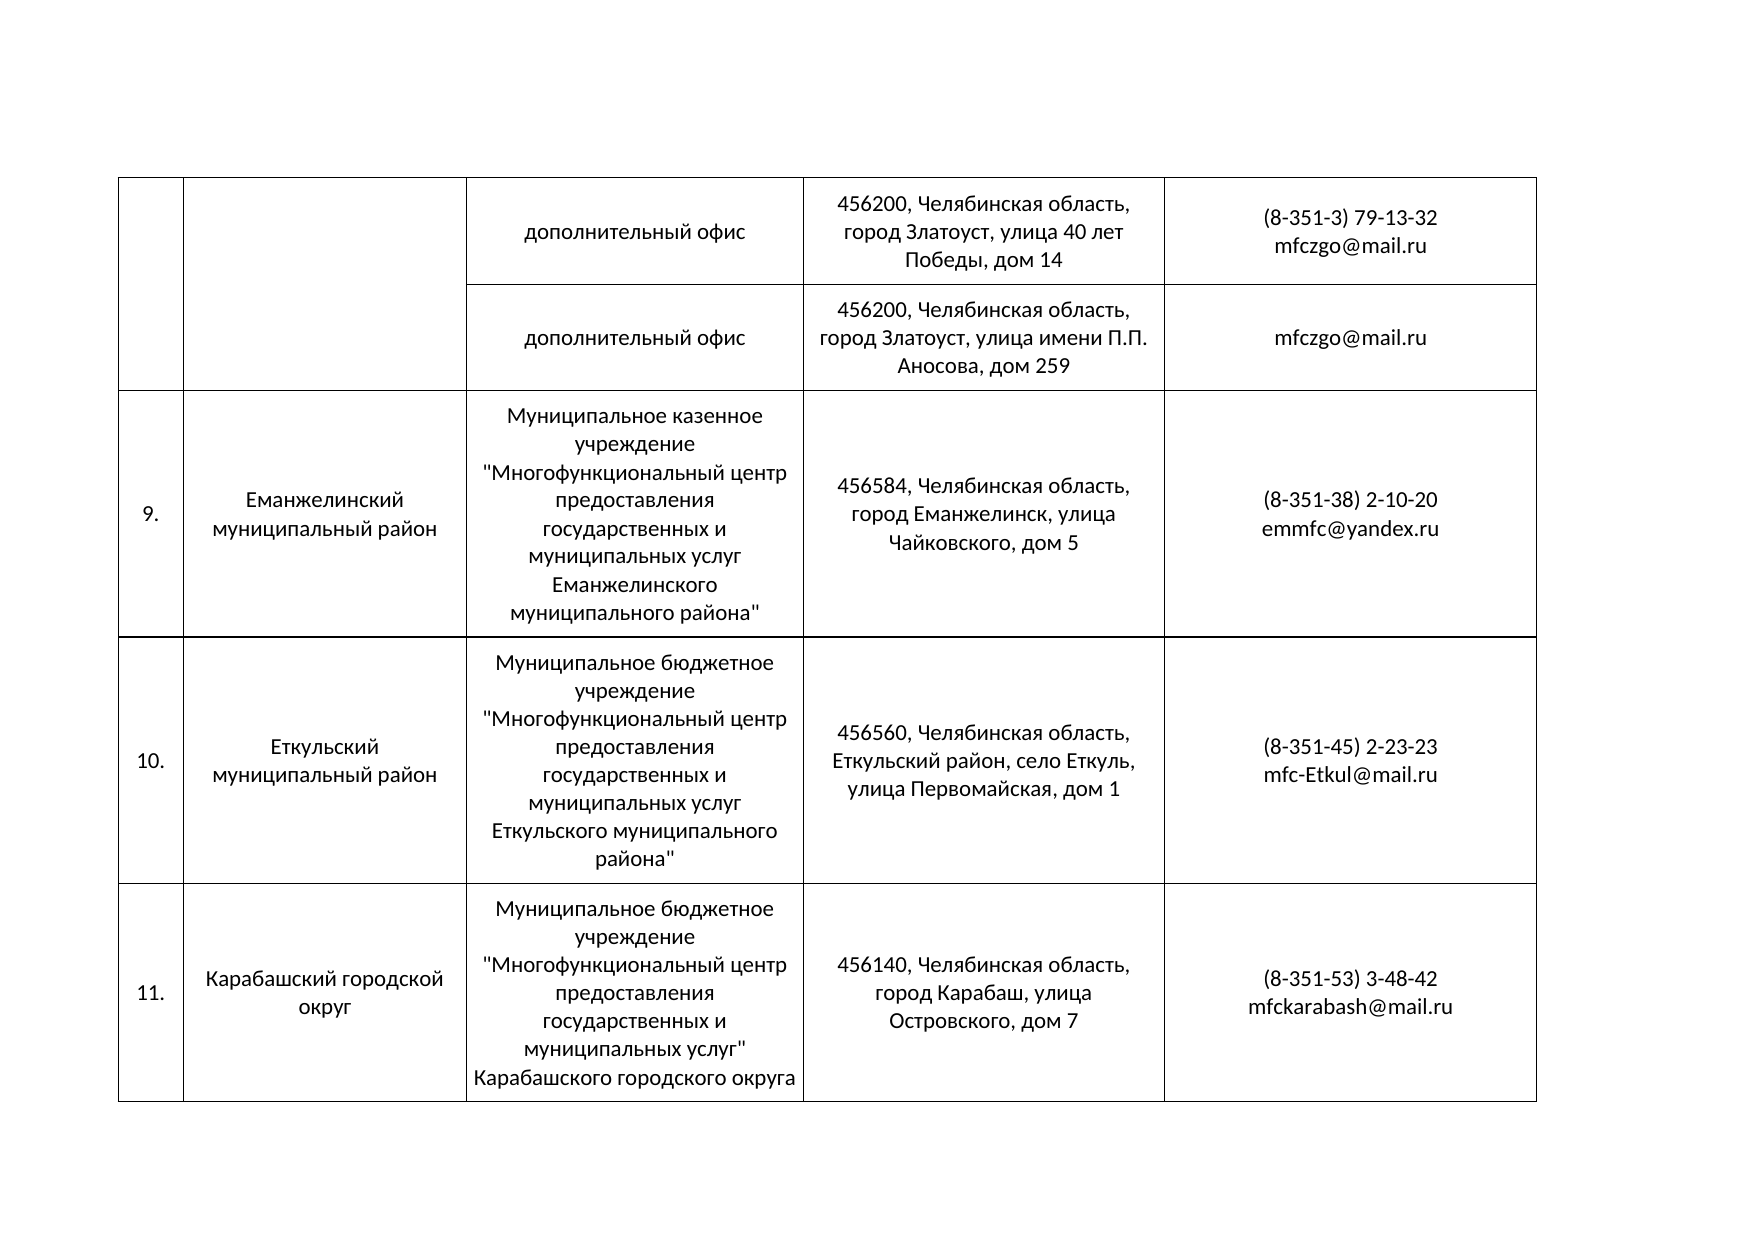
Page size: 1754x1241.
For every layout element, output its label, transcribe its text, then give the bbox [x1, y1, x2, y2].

table_cell Муниципальное бюджетное учреждение "Многофункциональный центр предоставления государственных и муниципальных услуг" Карабашского городского округа [467, 884, 803, 1101]
table_cell Карабашский городской округ [184, 884, 466, 1101]
table_cell 9. [119, 391, 183, 636]
table_cell дополнительный офис [467, 285, 803, 390]
table_cell 456560, Челябинская область, Еткульский район, село Еткуль, улица Первомайская, дом 1 [804, 638, 1164, 883]
table_cell 8. [119, 178, 183, 390]
table_cell (8-351-45) 2-23-23 mfc-Etkul@mail.ru [1165, 638, 1536, 883]
table_cell mfczgo@mail.ru [1165, 285, 1536, 390]
table_cell Еманжелинский муниципальный район [184, 391, 466, 636]
table_cell 456140, Челябинская область, город Карабаш, улица Островского, дом 7 [804, 884, 1164, 1101]
table_cell (8-351-38) 2-10-20 emmfc@yandex.ru [1165, 391, 1536, 636]
table_cell 456584, Челябинская область, город Еманжелинск, улица Чайковского, дом 5 [804, 391, 1164, 636]
table_cell Муниципальное казенное учреждение "Многофункциональный центр предоставления государственных и муниципальных услуг Еманжелинского муниципального района" [467, 391, 803, 636]
table_cell 11. [119, 884, 183, 1101]
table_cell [184, 178, 466, 390]
table_cell Муниципальное бюджетное учреждение "Многофункциональный центр предоставления государственных и муниципальных услуг Еткульского муниципального района" [467, 638, 803, 883]
table_cell 456200, Челябинская область, город Златоуст, улица имени П.П. Аносова, дом 259 [804, 285, 1164, 390]
table_cell 456200, Челябинская область, город Златоуст, улица 40 лет Победы, дом 14 [804, 178, 1164, 283]
table_cell 10. [119, 638, 183, 883]
table_cell (8-351-53) 3-48-42 mfckarabash@mail.ru [1165, 884, 1536, 1101]
table_cell дополнительный офис [467, 178, 803, 283]
table_cell Еткульский муниципальный район [184, 638, 466, 883]
table_cell (8-351-3) 79-13-32 mfczgo@mail.ru [1165, 178, 1536, 283]
